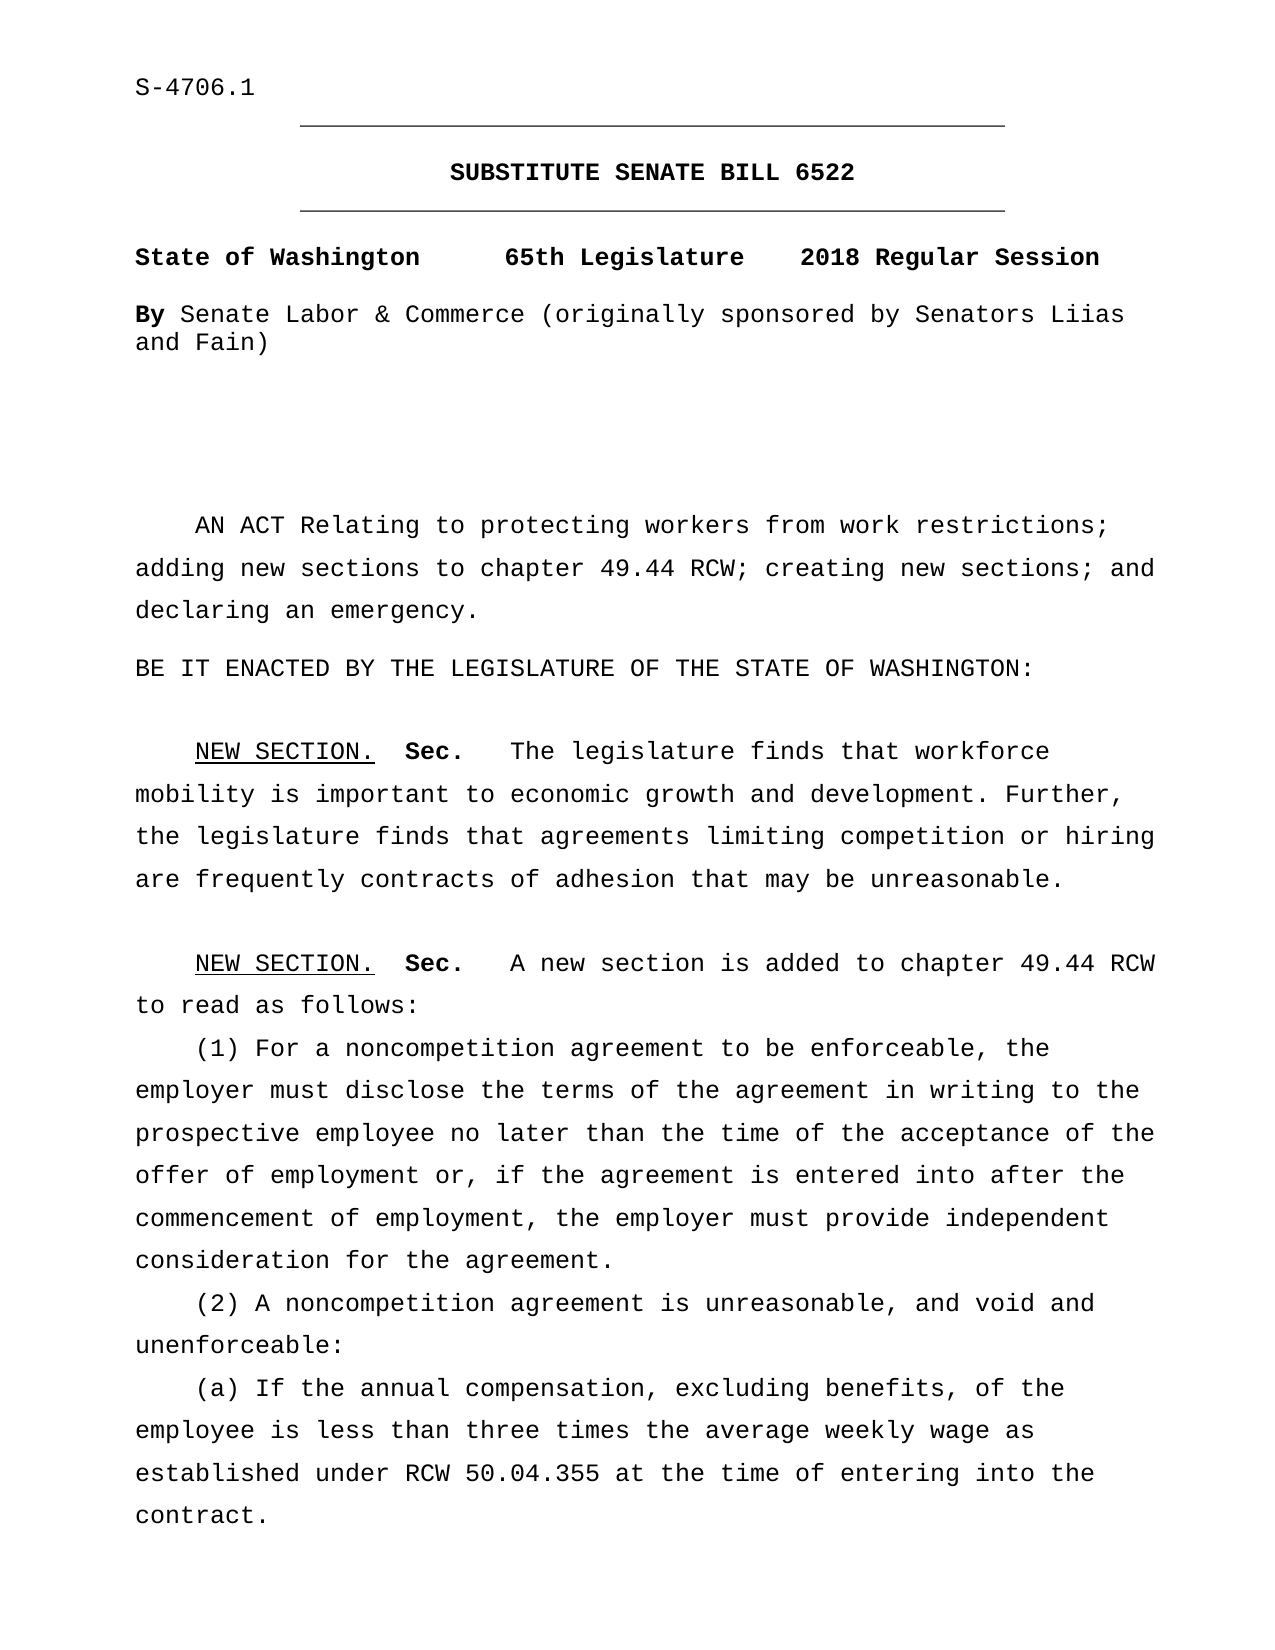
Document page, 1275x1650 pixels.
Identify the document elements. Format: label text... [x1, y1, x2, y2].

text (1) For a noncompetition agreement to be enforceable, the employer must disclose the terms of the agreement in writing to the prospective employee no later than the time of the acceptance of the offer of employment or, if the agreement is entered into after the commencement of employment, the employer must provide independent consideration for the agreement. [135, 1022, 1170, 1277]
text _______________________________________________ [135, 188, 1170, 217]
text (2) A noncompetition agreement is unreasonable, and void and unenforceable: [135, 1277, 1170, 1362]
text (a) If the annual compensation, excluding benefits, of the employee is less than three times the average weekly wage as established under RCW 50.04.355 at the time of entering into the contract. [135, 1362, 1170, 1532]
text State of Washington 65th Legislature 2018 Regular Session [135, 245, 1170, 273]
text NEW SECTION. Sec. A new section is added to chapter 49.44 RCW to read as follows: [135, 937, 1170, 1022]
text NEW SECTION. Sec. The legislature finds that workforce mobility is important to economic growth and development. Further, the legislature finds that agreements limiting competition or hiring are frequently contracts of adhesion that may be unreasonable. [135, 726, 1170, 896]
text _______________________________________________ [135, 103, 1170, 132]
text BE IT ENACTED BY THE LEGISLATURE OF THE STATE OF WASHINGTON: [135, 656, 1170, 684]
text SUBSTITUTE SENATE BILL 6522 [135, 160, 1170, 188]
text By Senate Labor & Commerce (originally sponsored by Senators Liias and Fain) [135, 302, 1170, 358]
text S-4706.1 [135, 75, 1170, 103]
text AN ACT Relating to protecting workers from work restrictions; adding new sections to chapter 49.44 RCW; creating new sections; and declaring an emergency. [135, 500, 1170, 627]
